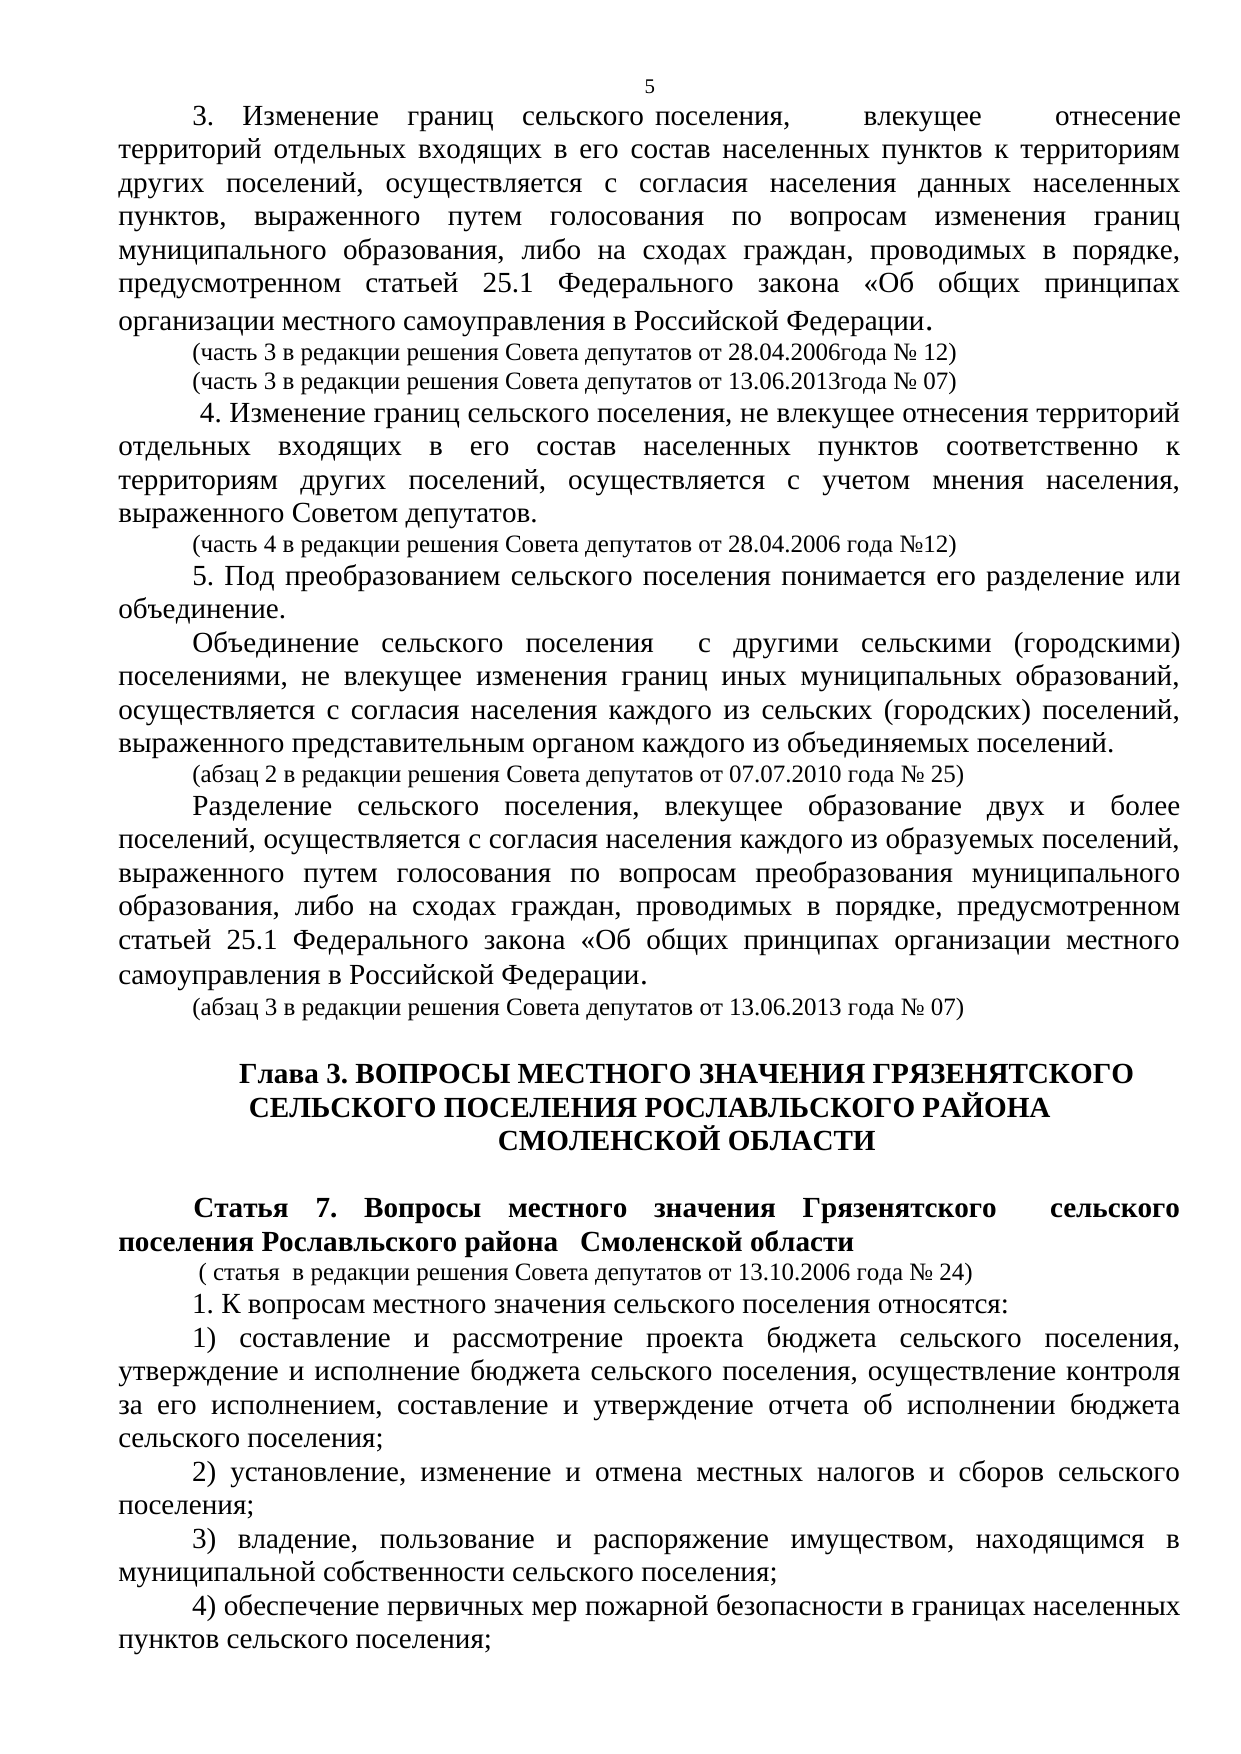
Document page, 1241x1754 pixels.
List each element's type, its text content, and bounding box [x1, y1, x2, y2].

text (абзац 2 в редакции решения Cовета депутатов от 07.07.2010 года № 25) [118, 759, 1181, 788]
text 1. К вопросам местного значения сельского поселения относятся: [118, 1286, 1181, 1320]
text 4. Изменение границ сельского поселения, не влекущее отнесения территорий отдельных входящих в его состав населенных пунктов соответственно к территориям других поселений, осуществляется с учетом мнения населения, выраженного Советом депутатов. [118, 395, 1181, 529]
text 4) обеспечение первичных мер пожарной безопасности в границах населенных пунктов сельского поселения; [118, 1588, 1181, 1655]
text 1) составление и рассмотрение проекта бюджета сельского поселения, утверждение и исполнение бюджета сельского поселения, осуществление контроля за его исполнением, составление и утверждение отчета об исполнении бюджета сельского поселения; [118, 1320, 1181, 1454]
text Разделение сельского поселения, влекущее образование двух и более поселений, осуществляется с согласия населения каждого из образуемых поселений, выраженного путем голосования по вопросам преобразования муниципального образования, либо на сходах граждан, проводимых в порядке, предусмотренном статьей 25.1 Федерального закона «Об общих принципах организации местного самоуправления в Российской Федерации. [118, 788, 1181, 992]
text (абзац 3 в редакции решения Совета депутатов от 13.06.2013 года № 07) [118, 992, 1181, 1020]
text (часть 4 в редакции решения Совета депутатов от 28.04.2006 года №12) [118, 529, 1181, 558]
text Смоленской области [118, 1123, 1181, 1157]
text Глава 3. ВОПРОСЫ МЕСТНОГО ЗНАЧЕНИЯ ГРЯЗЕНЯТСКОГО сельского поселения РОСЛАВЛЬСКОГО района [118, 1056, 1181, 1123]
text 2) установление, изменение и отмена местных налогов и сборов сельского поселения; [118, 1454, 1181, 1521]
text Объединение сельского поселения с другими сельскими (городскими) поселениями, не влекущее изменения границ иных муниципальных образований, осуществляется с согласия населения каждого из сельских (городских) поселений, выраженного представительным органом каждого из объединяемых поселений. [118, 625, 1181, 759]
text 3. Изменение границ сельского поселения, влекущее отнесение территорий отдельных входящих в его состав населенных пунктов к территориям других поселений, осуществляется с согласия населения данных населенных пунктов, выраженного путем голосования по вопросам изменения границ муниципального образования, либо на сходах граждан, проводимых в порядке, предусмотренном статьей 25.1 Федерального закона «Об общих принципах организации местного самоуправления в Российской Федерации. [118, 98, 1181, 337]
text (часть 3 в редакции решения Совета депутатов от 13.06.2013года № 07) [118, 366, 1181, 395]
text 5. Под преобразованием сельского поселения понимается его разделение или объединение. [118, 558, 1181, 625]
text ( статья в редакции решения Совета депутатов от 13.10.2006 года № 24) [118, 1257, 1181, 1286]
text (часть 3 в редакции решения Совета депутатов от 28.04.2006года № 12) [118, 337, 1181, 366]
text Статья 7. Вопросы местного значения Грязенятского сельского поселения Рославльского района Смоленской области [118, 1190, 1181, 1257]
text 3) владение, пользование и распоряжение имуществом, находящимся в муниципальной собственности сельского поселения; [118, 1521, 1181, 1588]
